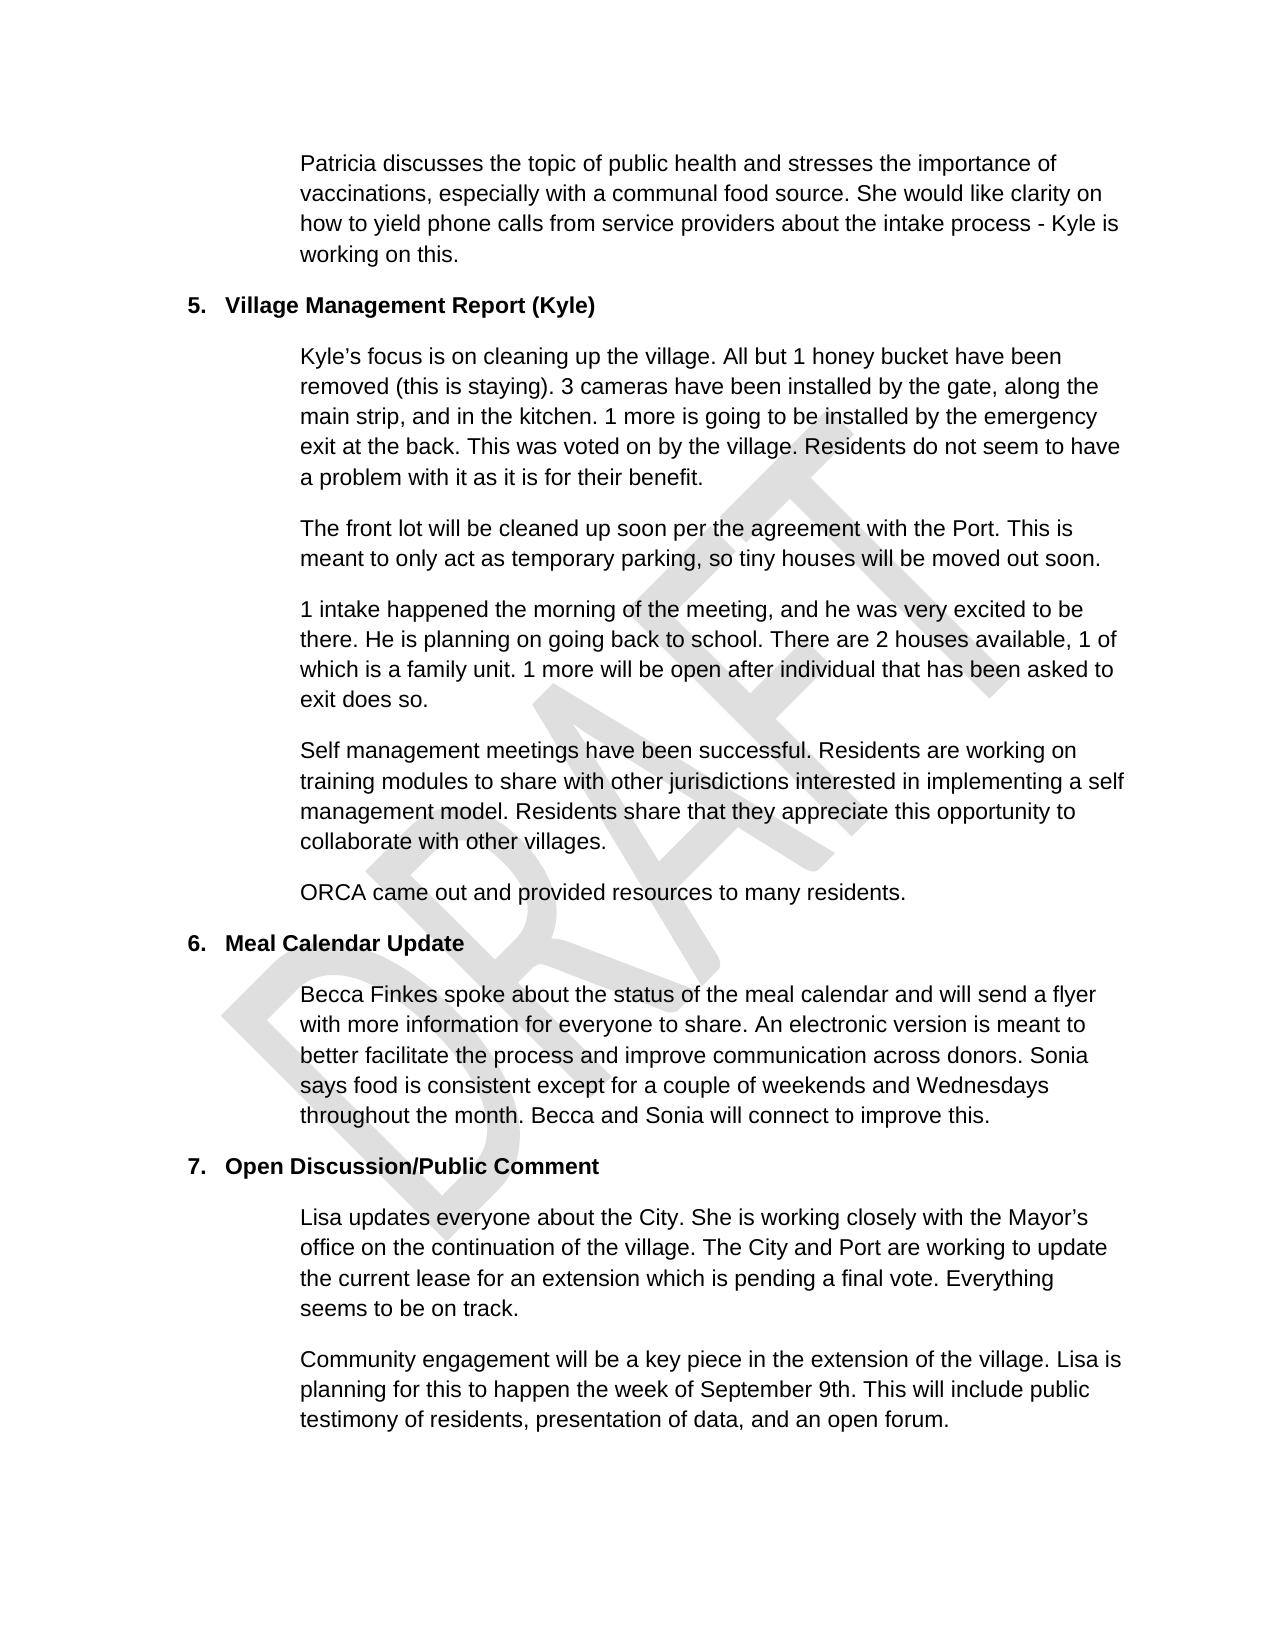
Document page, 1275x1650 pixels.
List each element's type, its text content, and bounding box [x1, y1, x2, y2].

text Patricia discusses the topic of public health and stresses the importance of vaccinations, especially with a communal food source. She would like clarity on how to yield phone calls from service providers about the intake process - Kyle is working on this. [300, 150, 1125, 267]
list Open Discussion/Public Comment [187, 1153, 1125, 1179]
text Self management meetings have been successful. Residents are working on training modules to share with other jurisdictions interested in implementing a self management model. Residents share that they appreciate this opportunity to collaborate with other villages. [300, 737, 1125, 854]
text ORCA came out and provided resources to many residents. [300, 879, 1125, 906]
list Meal Calendar Update [187, 930, 1125, 957]
text Community engagement will be a key piece in the extension of the village. Lisa is planning for this to happen the week of September 9th. This will include public testimony of residents, presentation of data, and an open forum. [300, 1346, 1125, 1433]
text Kyle’s focus is on cleaning up the village. All but 1 honey bucket have been removed (this is staying). 3 cameras have been installed by the gate, along the main strip, and in the kitchen. 1 more is going to be installed by the emergency exit at the back. This was voted on by the village. Residents do not seem to have a problem with it as it is for their benefit. [300, 343, 1125, 490]
list Village Management Report (Kyle) [187, 292, 1125, 318]
text The front lot will be cleaned up soon per the agreement with the Port. This is meant to only act as temporary parking, so tiny houses will be moved out soon. [300, 514, 1125, 571]
text Lisa updates everyone about the City. She is working closely with the Mayor’s office on the continuation of the village. The City and Port are working to update the current lease for an extension which is pending a final vote. Everything seems to be on track. [300, 1204, 1125, 1321]
text 1 intake happened the morning of the meeting, and he was very excited to be there. He is planning on going back to school. There are 2 houses available, 1 of which is a family unit. 1 more will be open after individual that has been asked to exit does so. [300, 596, 1125, 713]
text Becca Finkes spoke about the status of the meal calendar and will send a flyer with more information for everyone to share. An electronic version is meant to better facilitate the process and improve communication across donors. Sonia says food is consistent except for a couple of weekends and Wednesdays throughout the month. Becca and Sonia will connect to improve this. [300, 981, 1125, 1128]
